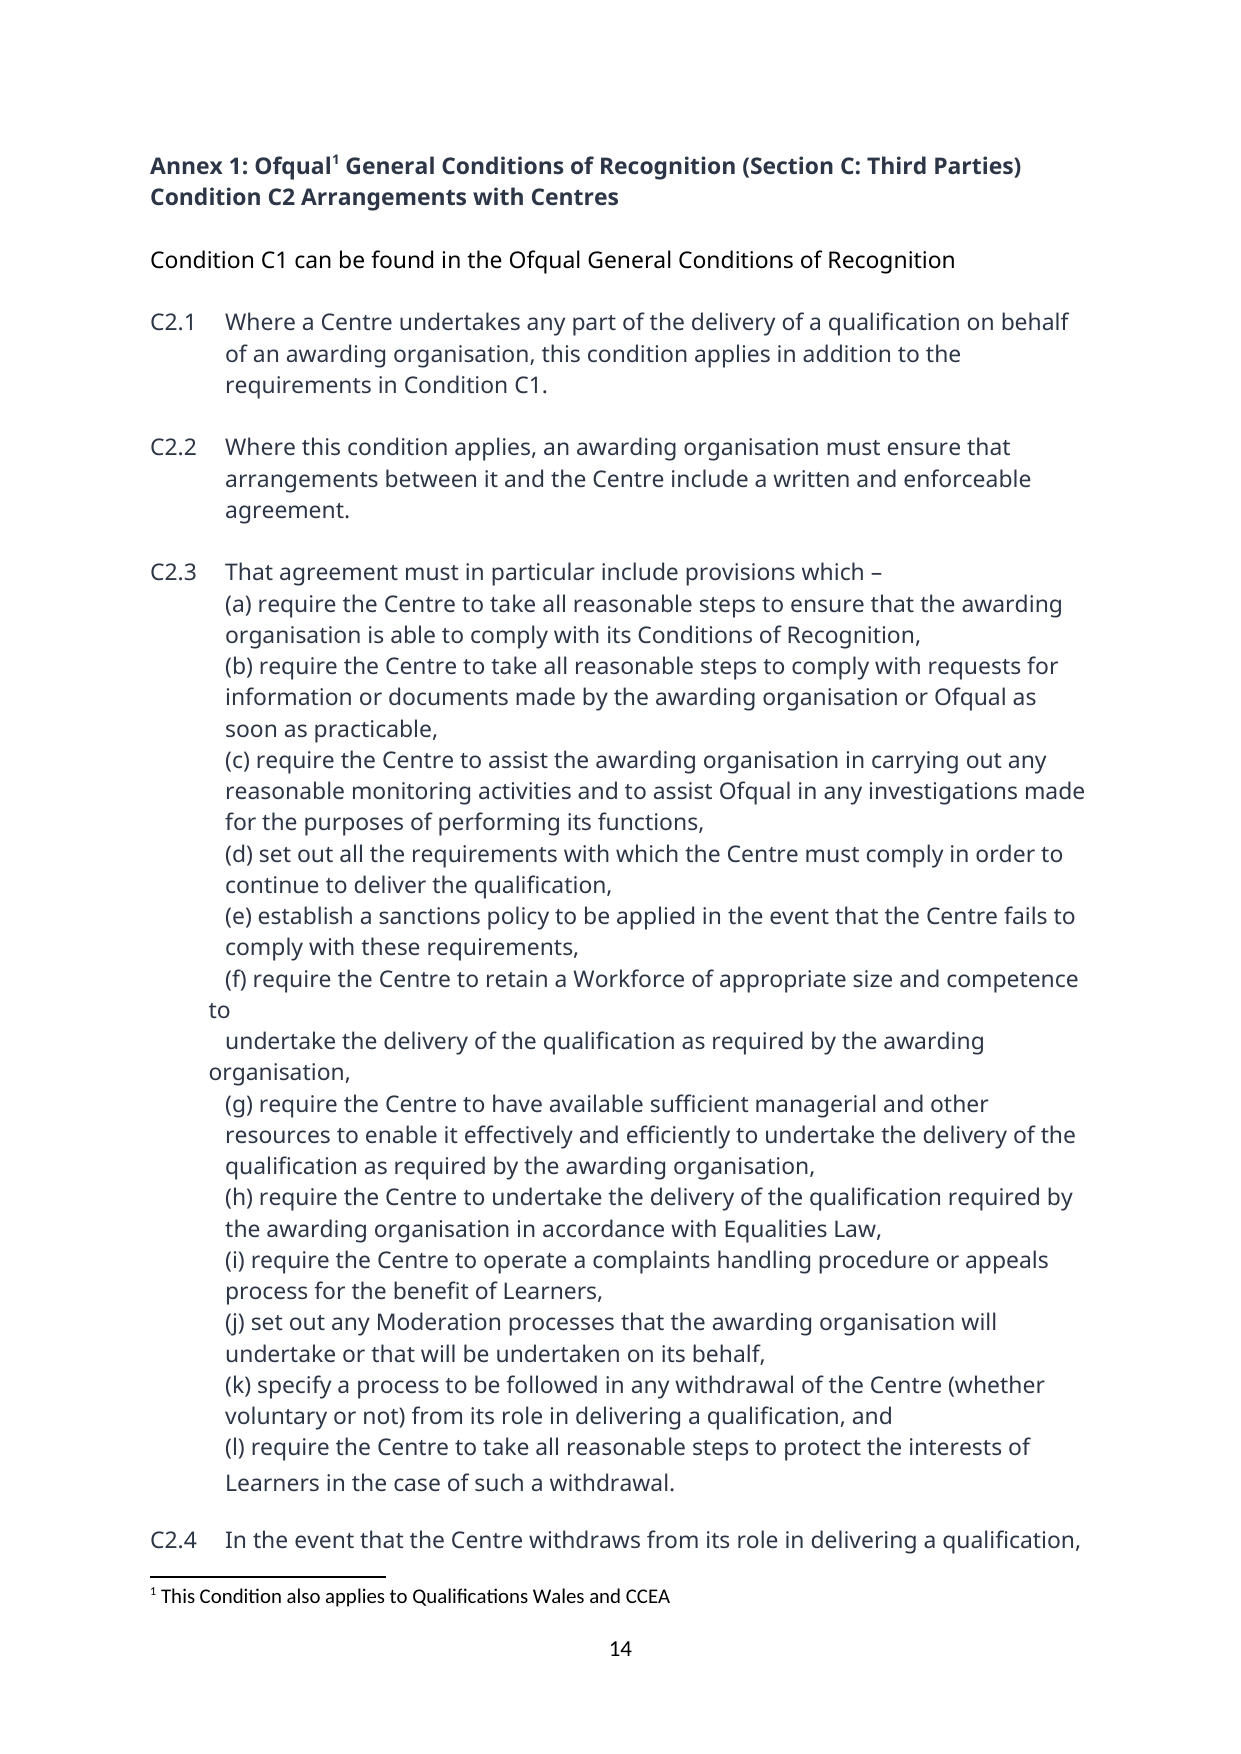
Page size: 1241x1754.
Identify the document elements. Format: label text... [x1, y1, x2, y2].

text (e) establish a sanctions policy to be applied in the event that the Centre fails to comply with these requirements, [225, 900, 1090, 962]
text C2.4 In the event that the Centre withdraws from its role in delivering a qualification, [150, 1524, 1090, 1555]
text Annex 1: Ofqual General Conditions of Recognition (Section C: Third Parties) [150, 150, 1090, 181]
text C2.2 Where this condition applies, an awarding organisation must ensure that arrangements between it and the Centre include a written and enforceable agreement. [150, 431, 1090, 525]
text (h) require the Centre to undertake the delivery of the qualification required by the awarding organisation in accordance with Equalities Law, [225, 1181, 1090, 1244]
text (c) require the Centre to assist the awarding organisation in carrying out any reasonable monitoring activities and to assist Ofqual in any investigations made for the purposes of performing its functions, [225, 744, 1090, 837]
text C2.1 Where a Centre undertakes any part of the delivery of a qualification on behalf of an awarding organisation, this condition applies in addition to the requirements in Condition C1. [150, 306, 1090, 400]
text (j) set out any Moderation processes that the awarding organisation will undertake or that will be undertaken on its behalf, [225, 1306, 1090, 1369]
text (b) require the Centre to take all reasonable steps to comply with requests for information or documents made by the awarding organisation or Ofqual as soon as practicable, [225, 650, 1090, 744]
text (l) require the Centre to take all reasonable steps to protect the interests of Learners in the case of such a withdrawal. [225, 1431, 1090, 1498]
text (k) specify a process to be followed in any withdrawal of the Centre (whether voluntary or not) from its role in delivering a qualification, and [225, 1369, 1090, 1431]
text (a) require the Centre to take all reasonable steps to ensure that the awarding organisation is able to comply with its Conditions of Recognition, [225, 587, 1090, 650]
text (d) set out all the requirements with which the Centre must comply in order to continue to deliver the qualification, [225, 837, 1090, 900]
text (f) require the Centre to retain a Workforce of appropriate size and competence to [208, 962, 1090, 1025]
text Condition C2 Arrangements with Centres [150, 181, 1090, 212]
text (g) require the Centre to have available sufficient managerial and other resources to enable it effectively and efficiently to undertake the delivery of the qualification as required by the awarding organisation, [225, 1087, 1090, 1181]
text (i) require the Centre to operate a complaints handling procedure or appeals process for the benefit of Learners, [225, 1244, 1090, 1306]
text Condition C1 can be found in the Ofqual General Conditions of Recognition [150, 244, 1090, 275]
text undertake the delivery of the qualification as required by the awarding organisation, [208, 1025, 1090, 1087]
text C2.3 That agreement must in particular include provisions which – [150, 556, 1090, 587]
